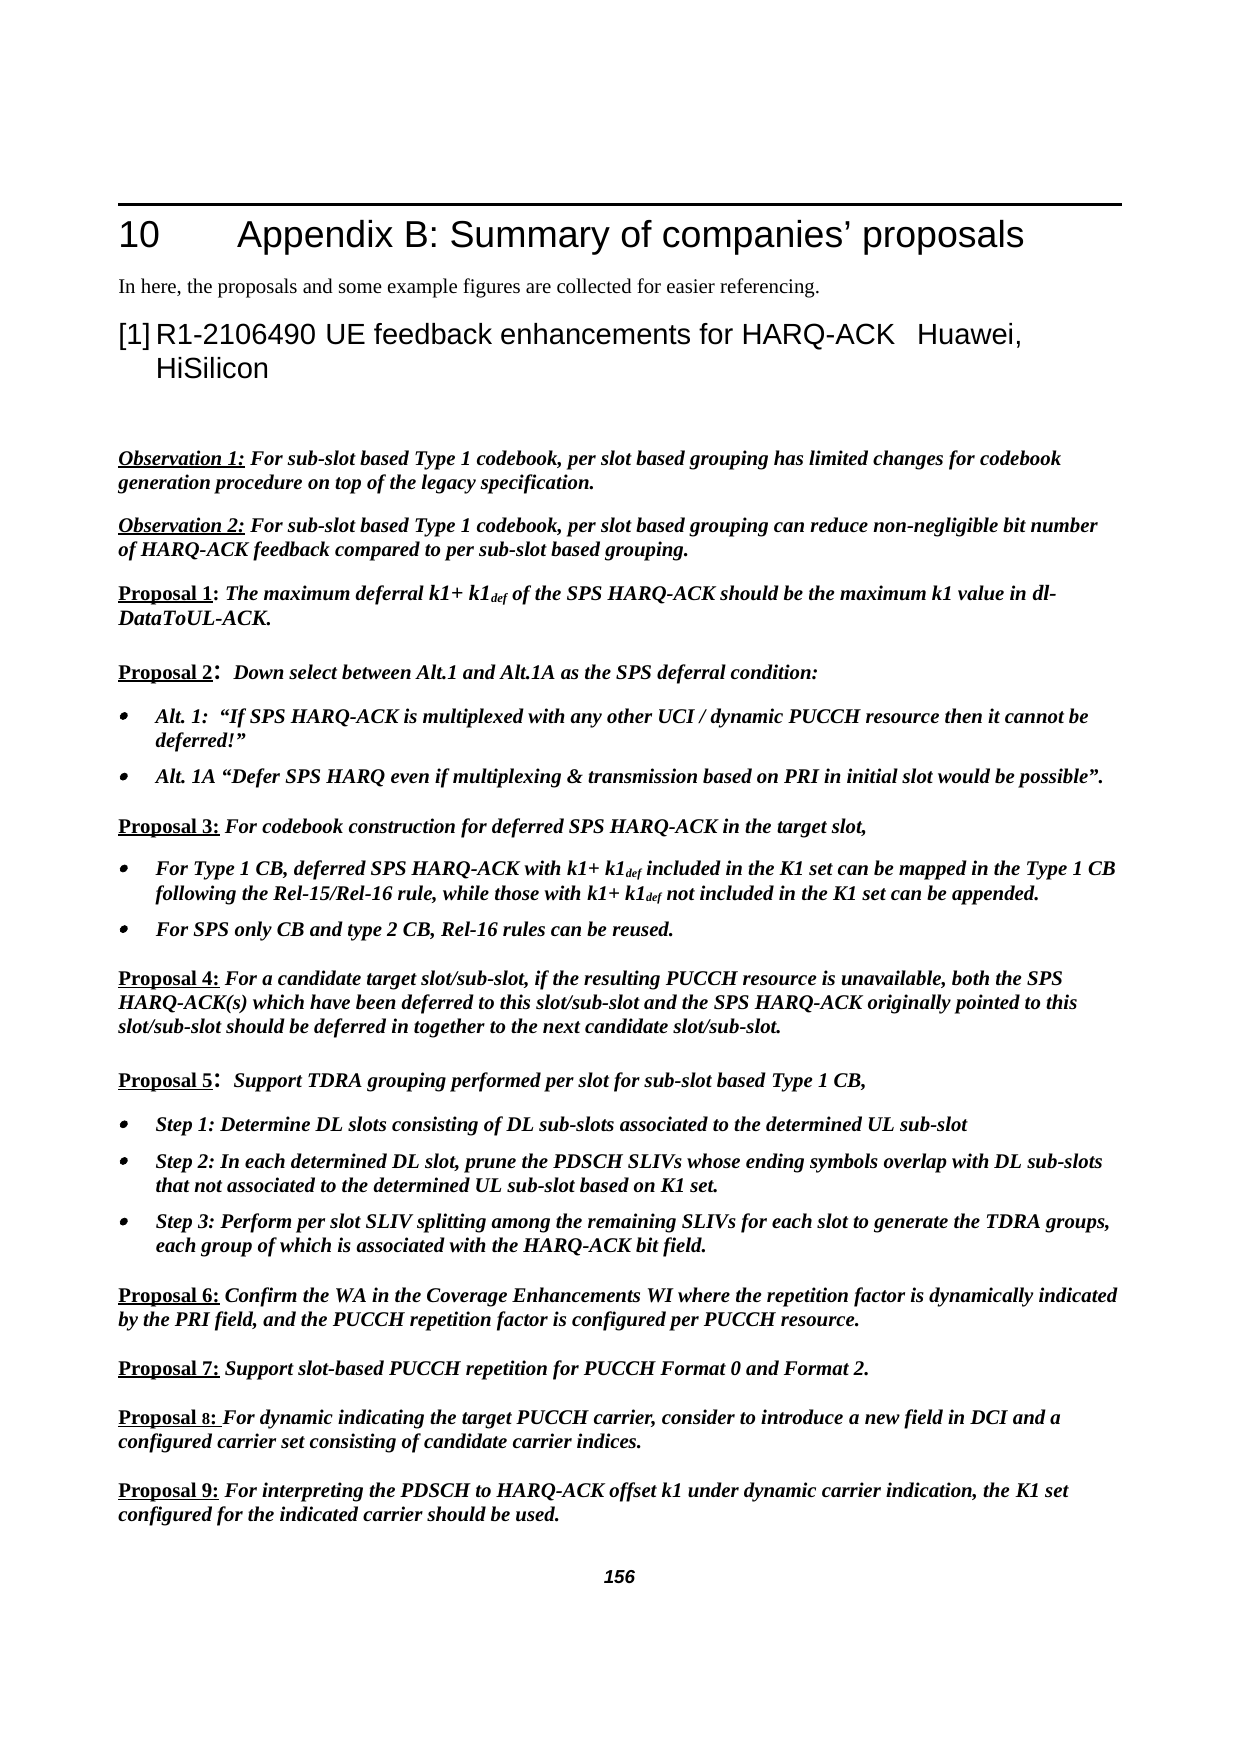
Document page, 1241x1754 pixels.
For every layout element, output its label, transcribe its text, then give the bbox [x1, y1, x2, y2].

text Observation 1: For sub-slot based Type 1 codebook, per slot based grouping has limited changes for codebook generation procedure on top of the legacy specification. [118, 446, 1122, 494]
list Step 1: Determine DL slots consisting of DL sub-slots associated to the determined UL sub-slot [118, 1112, 1122, 1136]
text Proposal 7: Support slot-based PUCCH repetition for PUCCH Format 0 and Format 2. [118, 1356, 1122, 1380]
list Alt. 1A “Defer SPS HARQ even if multiplexing & transmission based on PRI in initial slot would be possible”. [118, 764, 1122, 788]
text Proposal 5：Support TDRA grouping performed per slot for sub-slot based Type 1 CB, [118, 1063, 1122, 1093]
text Proposal 3: For codebook construction for deferred SPS HARQ-ACK in the target slot, [118, 813, 1122, 838]
list Step 3: Perform per slot SLIV splitting among the remaining SLIVs for each slot to generate the TDRA groups, each group of which is associated with the HARQ-ACK bit field. [118, 1209, 1122, 1257]
text Proposal 6: Confirm the WA in the Coverage Enhancements WI where the repetition factor is dynamically indicated by the PRI field, and the PUCCH repetition factor is configured per PUCCH resource. [118, 1282, 1122, 1331]
list For SPS only CB and type 2 CB, Rel-16 rules can be reused. [118, 917, 1122, 941]
text Observation 2: For sub-slot based Type 1 codebook, per slot based grouping can reduce non-negligible bit number of HARQ-ACK feedback compared to per sub-slot based grouping. [118, 513, 1122, 561]
list Alt. 1: “If SPS HARQ-ACK is multiplexed with any other UCI / dynamic PUCCH resource then it cannot be deferred!” [118, 704, 1122, 752]
list Step 2: In each determined DL slot, prune the PDSCH SLIVs whose ending symbols overlap with DL sub-slots that not associated to the determined UL sub-slot based on K1 set. [118, 1149, 1122, 1197]
list For Type 1 CB, deferred SPS HARQ-ACK with k1+ k1def included in the K1 set can be mapped in the Type 1 CB following the Rel-15/Rel-16 rule, while those with k1+ k1def not included in the K1 set can be appended. [118, 856, 1122, 904]
text In here, the proposals and some example figures are collected for easier referencing. [118, 274, 1122, 298]
text Proposal 8: For dynamic indicating the target PUCCH carrier, consider to introduce a new field in DCI and a configured carrier set consisting of candidate carrier indices. [118, 1405, 1122, 1453]
text Proposal 1: The maximum deferral k1+ k1def of the SPS HARQ-ACK should be the maximum k1 value in dl-DataToUL-ACK. [118, 579, 1122, 630]
text Proposal 2：Down select between Alt.1 and Alt.1A as the SPS deferral condition: [118, 655, 1122, 685]
text Proposal 9: For interpreting the PDSCH to HARQ-ACK offset k1 under dynamic carrier indication, the K1 set configured for the indicated carrier should be used. [118, 1478, 1122, 1526]
text Proposal 4: For a candidate target slot/sub-slot, if the resulting PUCCH resource is unavailable, both the SPS HARQ-ACK(s) which have been deferred to this slot/sub-slot and the SPS HARQ-ACK originally pointed to this slot/sub-slot should be deferred in together to the next candidate slot/sub-slot. [118, 966, 1122, 1038]
subtitle Appendix B: Summary of companies’ proposals [118, 206, 1122, 256]
subtitle R1-2106490 UE feedback enhancements for HARQ-ACK Huawei, HiSilicon [118, 317, 1122, 384]
